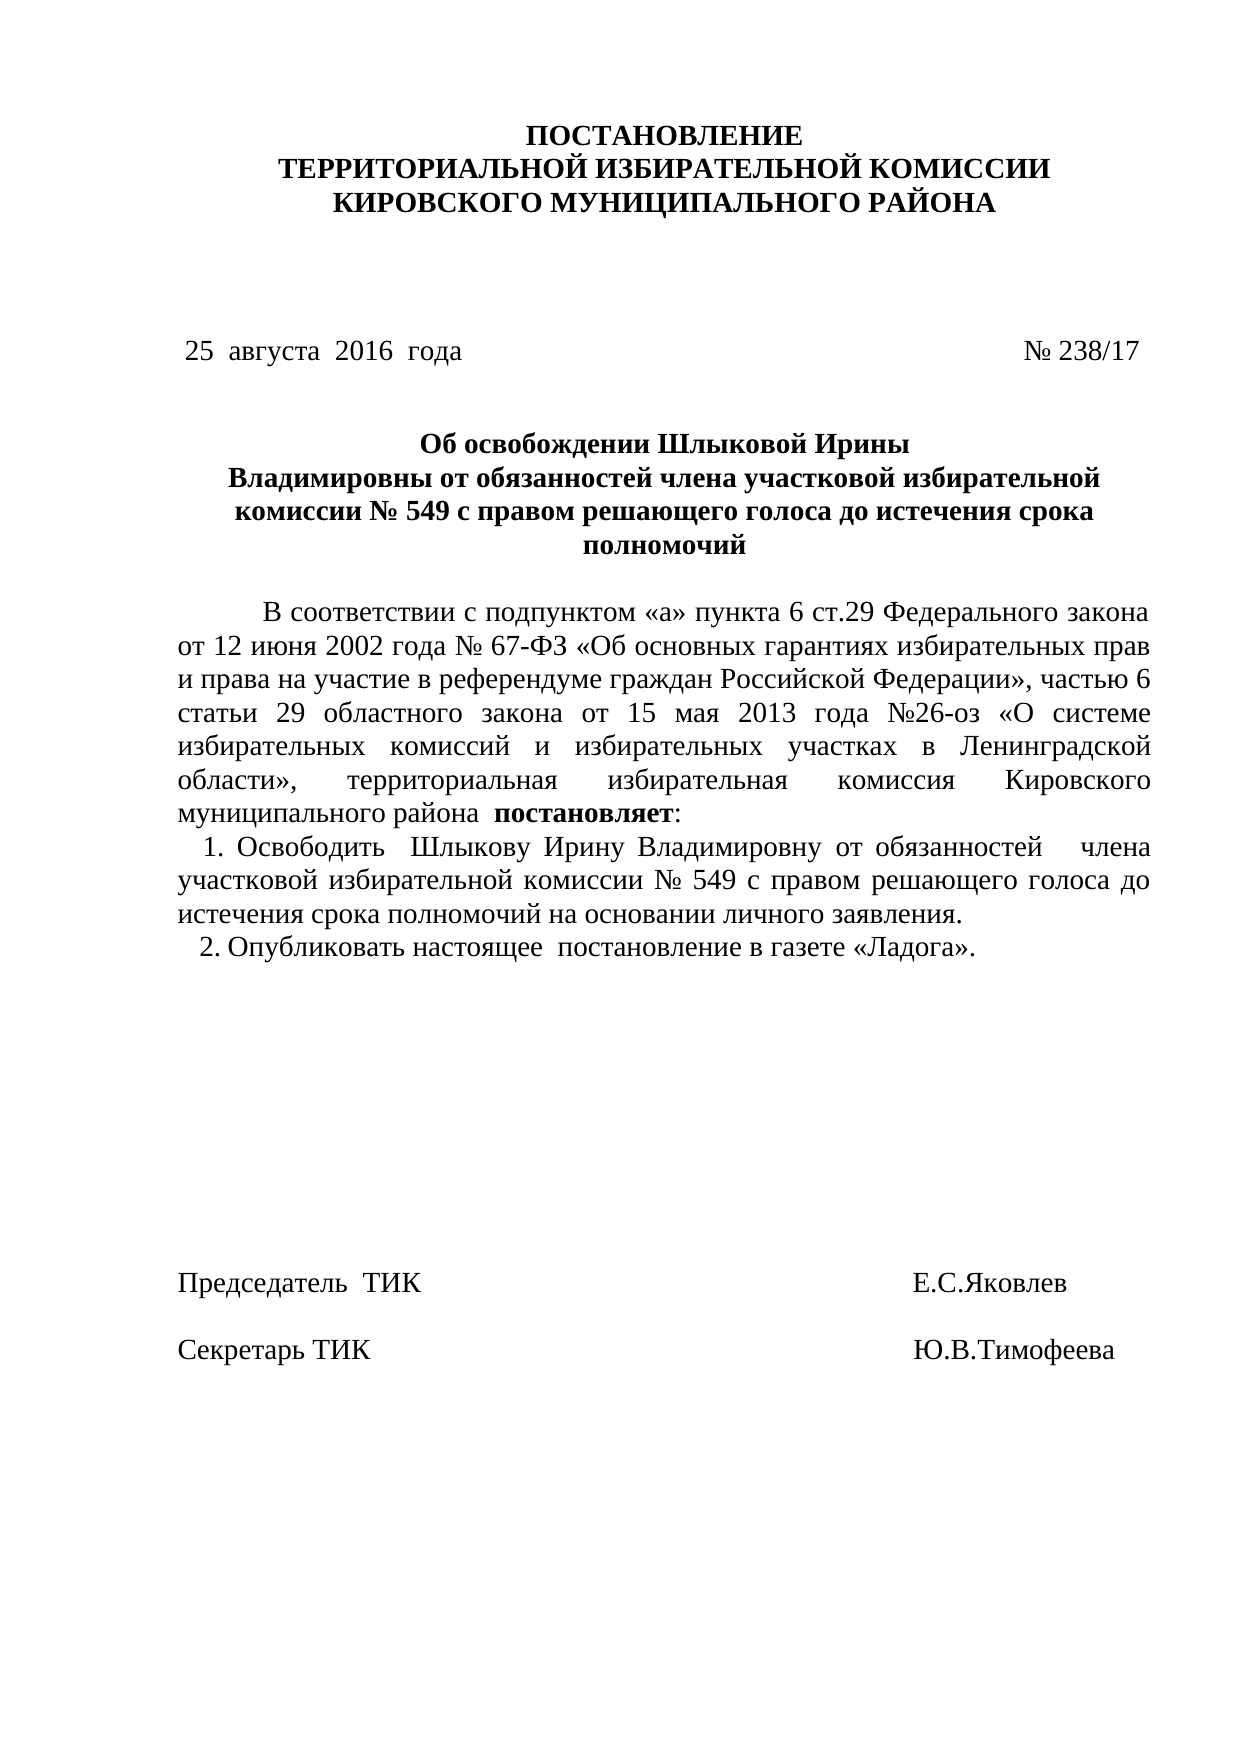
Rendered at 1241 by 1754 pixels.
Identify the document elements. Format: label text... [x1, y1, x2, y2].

title территориальной избирательной комиссии [177, 152, 1152, 185]
text Об освобождении Шлыковой Ирины [177, 426, 1152, 460]
text Секретарь ТИК Ю.В.Тимофеева [177, 1332, 1152, 1366]
title ПОСТАНОВЛЕНИЕ [177, 118, 1152, 152]
text Владимировны от обязанностей члена участковой избирательной комиссии № 549 с правом решающего голоса до истечения срока полномочий [177, 460, 1152, 561]
text 1. Освободить Шлыкову Ирину Владимировну от обязанностей члена участковой избирательной комиссии № 549 с правом решающего голоса до истечения срока полномочий на основании личного заявления. [177, 829, 1152, 929]
text Председатель ТИК Е.С.Яковлев [177, 1265, 1152, 1298]
text 2. Опубликовать настоящее постановление в газете «Ладога». [177, 929, 1152, 963]
title КИРОВСКОГО МУНИЦИПАЛЬНОГО РАЙОНА [177, 185, 1152, 219]
text В соответствии с подпунктом «а» пункта 6 ст.29 Федерального закона от 12 июня 2002 года № 67-ФЗ «Об основных гарантиях избирательных прав и права на участие в референдуме граждан Российской Федерации», частью 6 статьи 29 областного закона от 15 мая 2013 года №26-оз «О системе избирательных комиссий и избирательных участках в Ленинградской области», территориальная избирательная комиссия Кировского муниципального района постановляет: [177, 594, 1152, 829]
text 25 августа 2016 года № 238/17 [177, 333, 1152, 367]
